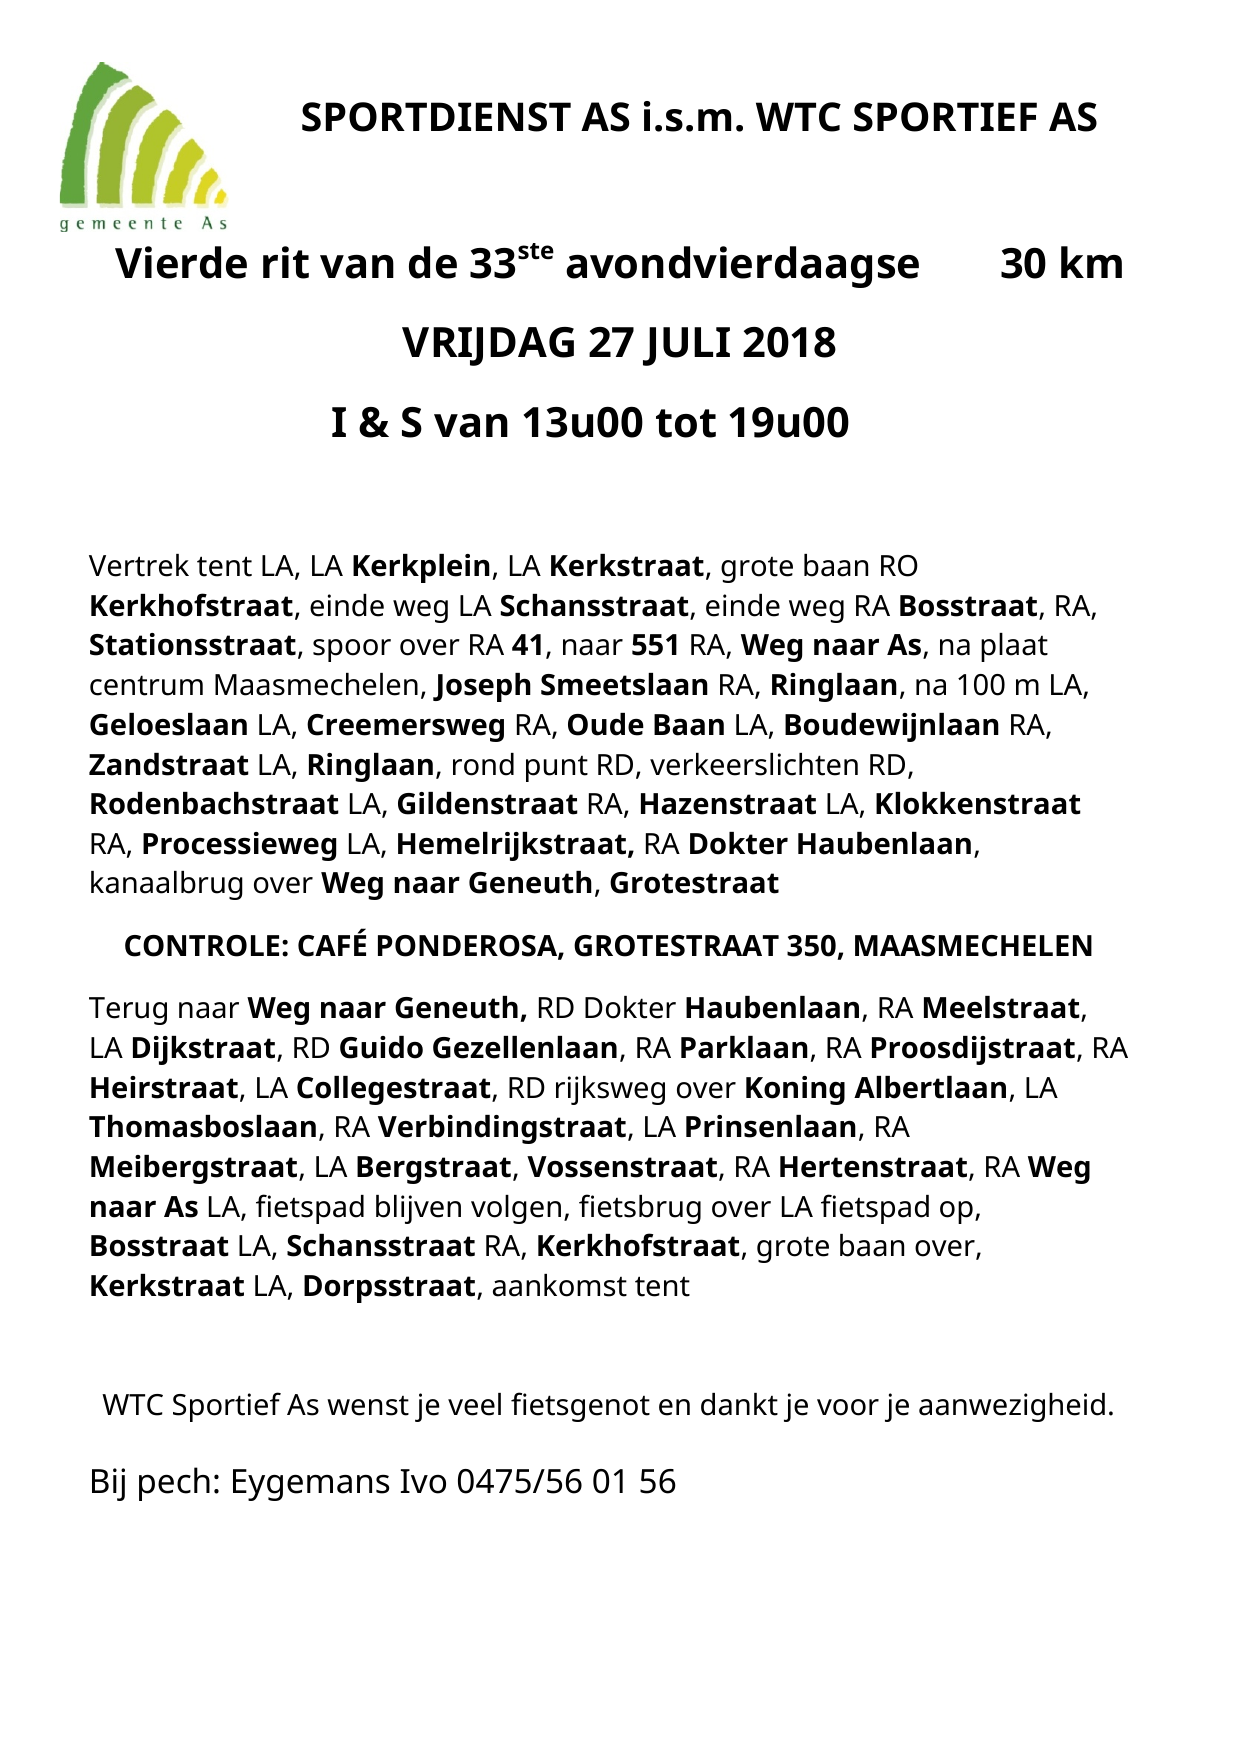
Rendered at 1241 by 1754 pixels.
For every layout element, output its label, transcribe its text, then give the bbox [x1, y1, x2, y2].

text SPORTDIENST AS i.s.m. WTC SPORTIEF AS [229, 89, 1152, 143]
text I & S van 13u00 tot 19u00 [310, 392, 1152, 477]
picture [59, 62, 229, 232]
text Vierde rit van de 33ste avondvierdaagse 30 km [89, 233, 1152, 290]
table_header Vertrek tent LA, LA Kerkplein, LA Kerkstraat, grote baan RO Kerkhofstraat, einde weg LA Schansstraat, einde weg RA Bosstraat, RA, Stationsstraat, spoor over RA 41, naar 551 RA, Weg naar As, na plaat centrum Maasmechelen, Joseph Smeetslaan RA, Ringlaan, na 100 m LA, Geloeslaan LA, Creemersweg RA, Oude Baan LA, Boudewijnlaan RA, Zandstraat LA, Ringlaan, rond punt RD, verkeerslichten RD, Rodenbachstraat LA, Gildenstraat RA, Hazenstraat LA, Klokkenstraat RA, Processieweg LA, Hemelrijkstraat, RA Dokter Haubenlaan, kanaalbrug over Weg naar Geneuth, Grotestraat CONTROLE: CAFÉ PONDEROSA, GROTESTRAAT 350, MAASMECHELEN Terug naar Weg naar Geneuth, RD Dokter Haubenlaan, RA Meelstraat, LA Dijkstraat, RD Guido Gezellenlaan, RA Parklaan, RA Proosdijstraat, RA Heirstraat, LA Collegestraat, RD rijksweg over Koning Albertlaan, LA Thomasboslaan, RA Verbindingstraat, LA Prinsenlaan, RA Meibergstraat, LA Bergstraat, Vossenstraat, RA Hertenstraat, RA Weg naar As LA, fietspad blijven volgen, fietsbrug over LA fietspad op, Bosstraat LA, Schansstraat RA, Kerkhofstraat, grote baan over, Kerkstraat LA, Dorpsstraat, aankomst tent WTC Sportief As wenst je veel fietsgenot en dankt je voor je aanwezigheid. Bij pech: Eygemans Ivo 0475/56 01 56 [78, 545, 1140, 1565]
text VRIJDAG 27 JULI 2018 [89, 313, 1152, 370]
